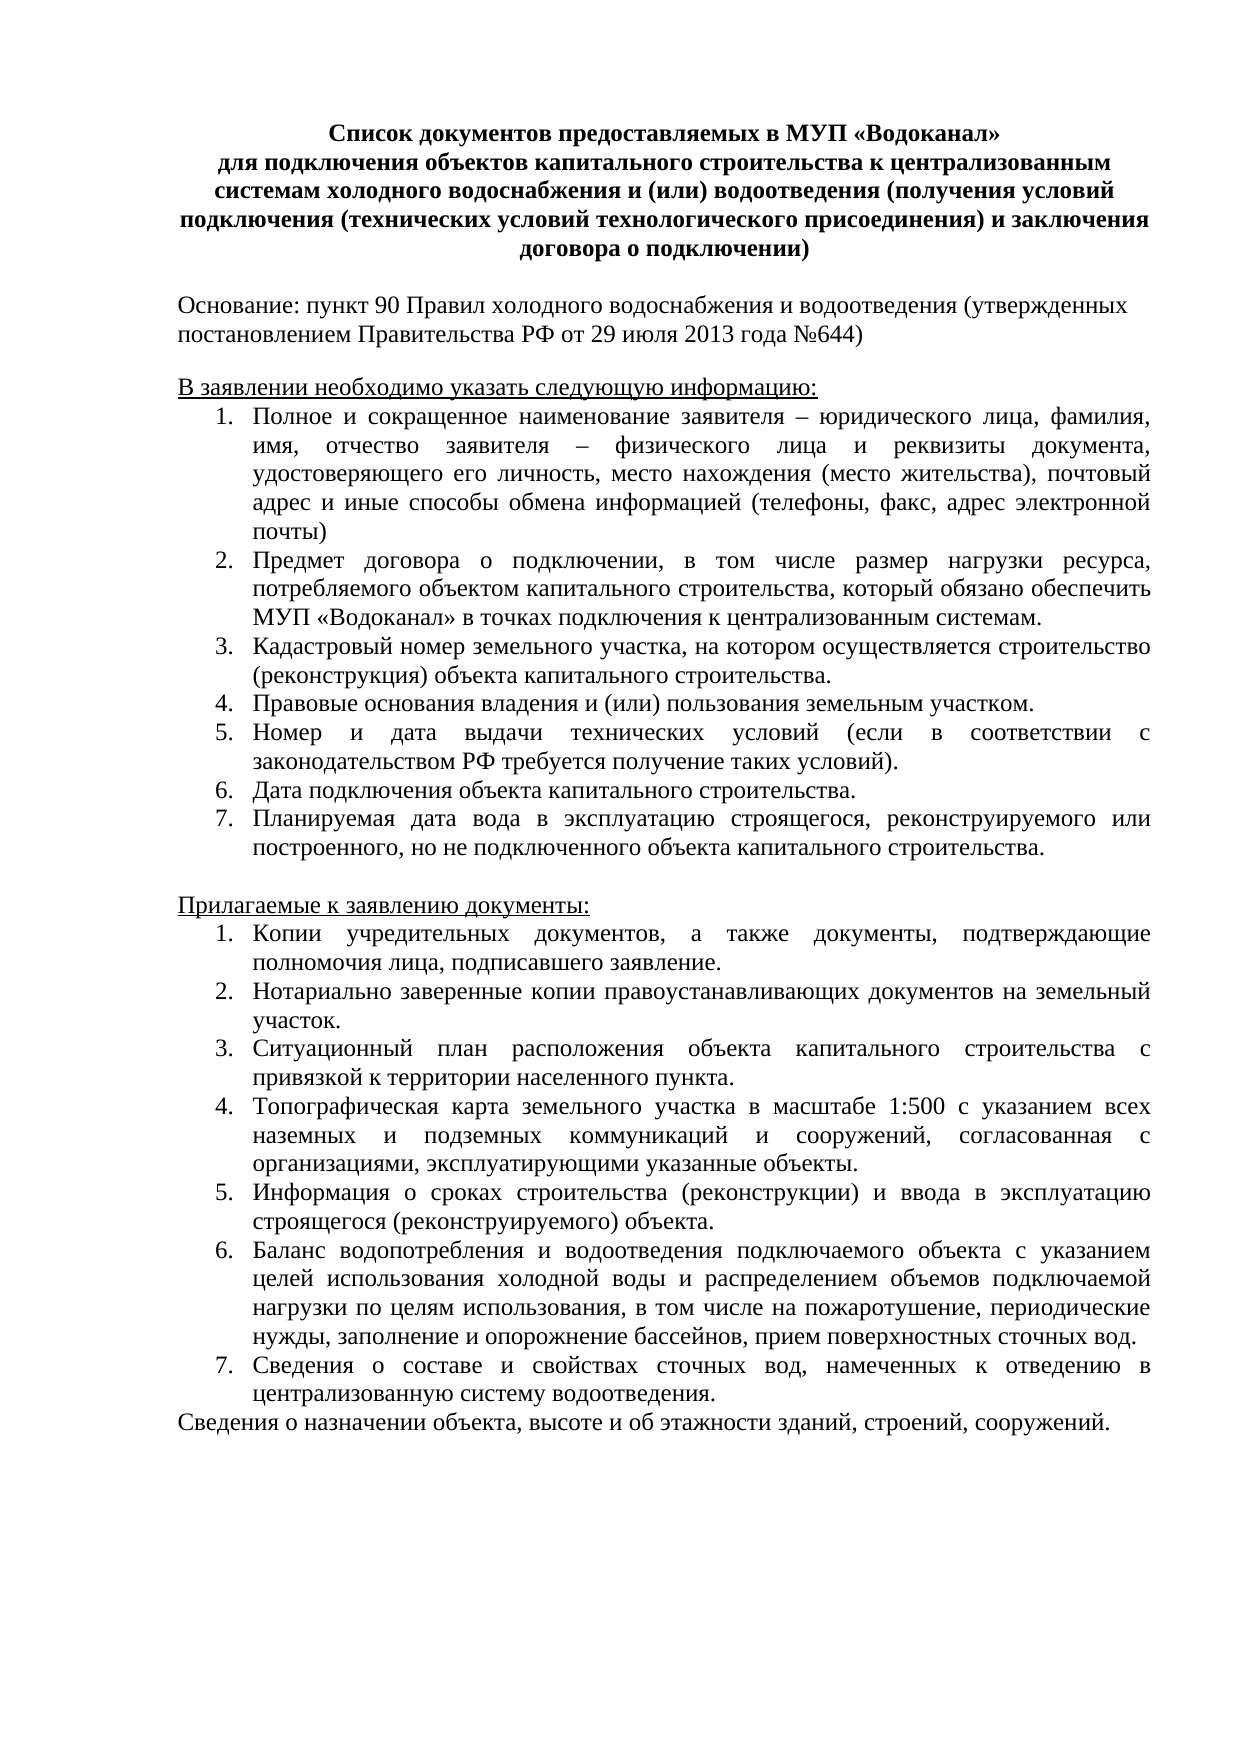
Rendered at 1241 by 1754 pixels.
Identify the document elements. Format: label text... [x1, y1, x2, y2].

text В заявлении необходимо указать следующую информацию: [177, 372, 1152, 401]
text Прилагаемые к заявлению документы: [177, 890, 1152, 918]
list Предмет договора о подключении, в том числе размер нагрузки ресурса, потребляемого объектом капитального строительства, который обязано обеспечить МУП «Водоканал» в точках подключения к централизованным системам. [215, 545, 1152, 631]
list Ситуационный план расположения объекта капитального строительства с привязкой к территории населенного пункта. [215, 1033, 1152, 1091]
text Список документов предоставляемых в МУП «Водоканал» для подключения объектов капитального строительства к централизованным системам холодного водоснабжения и (или) водоотведения (получения условий подключения (технических условий технологического присоединения) и заключения договора о подключении) [177, 118, 1152, 262]
list Кадастровый номер земельного участка, на котором осуществляется строительство (реконструкция) объекта капитального строительства. [215, 631, 1152, 688]
list Сведения о составе и свойствах сточных вод, намеченных к отведению в централизованную систему водоотведения. [215, 1350, 1152, 1407]
list Планируемая дата вода в эксплуатацию строящегося, реконструируемого или построенного, но не подключенного объекта капитального строительства. [215, 803, 1152, 861]
list Номер и дата выдачи технических условий (если в соответствии с законодательством РФ требуется получение таких условий). [215, 717, 1152, 775]
text Основание: пункт 90 Правил холодного водоснабжения и водоотведения (утвержденных постановлением Правительства РФ от 29 июля 2013 года №644) [177, 291, 1152, 348]
list Полное и сокращенное наименование заявителя – юридического лица, фамилия, имя, отчество заявителя – физического лица и реквизиты документа, удостоверяющего его личность, место нахождения (место жительства), почтовый адрес и иные способы обмена информацией (телефоны, факс, адрес электронной почты) [215, 401, 1152, 545]
list Дата подключения объекта капитального строительства. [215, 775, 1152, 803]
list Копии учредительных документов, а также документы, подтверждающие полномочия лица, подписавшего заявление. [215, 918, 1152, 976]
text Сведения о назначении объекта, высоте и об этажности зданий, строений, сооружений. [177, 1407, 1152, 1436]
list Баланс водопотребления и водоотведения подключаемого объекта с указанием целей использования холодной воды и распределением объемов подключаемой нагрузки по целям использования, в том числе на пожаротушение, периодические нужды, заполнение и опорожнение бассейнов, прием поверхностных сточных вод. [215, 1235, 1152, 1350]
list Правовые основания владения и (или) пользования земельным участком. [215, 688, 1152, 717]
list Информация о сроках строительства (реконструкции) и ввода в эксплуатацию строящегося (реконструируемого) объекта. [215, 1177, 1152, 1235]
list Топографическая карта земельного участка в масштабе 1:500 с указанием всех наземных и подземных коммуникаций и сооружений, согласованная с организациями, эксплуатирующими указанные объекты. [215, 1091, 1152, 1177]
list Нотариально заверенные копии правоустанавливающих документов на земельный участок. [215, 976, 1152, 1033]
